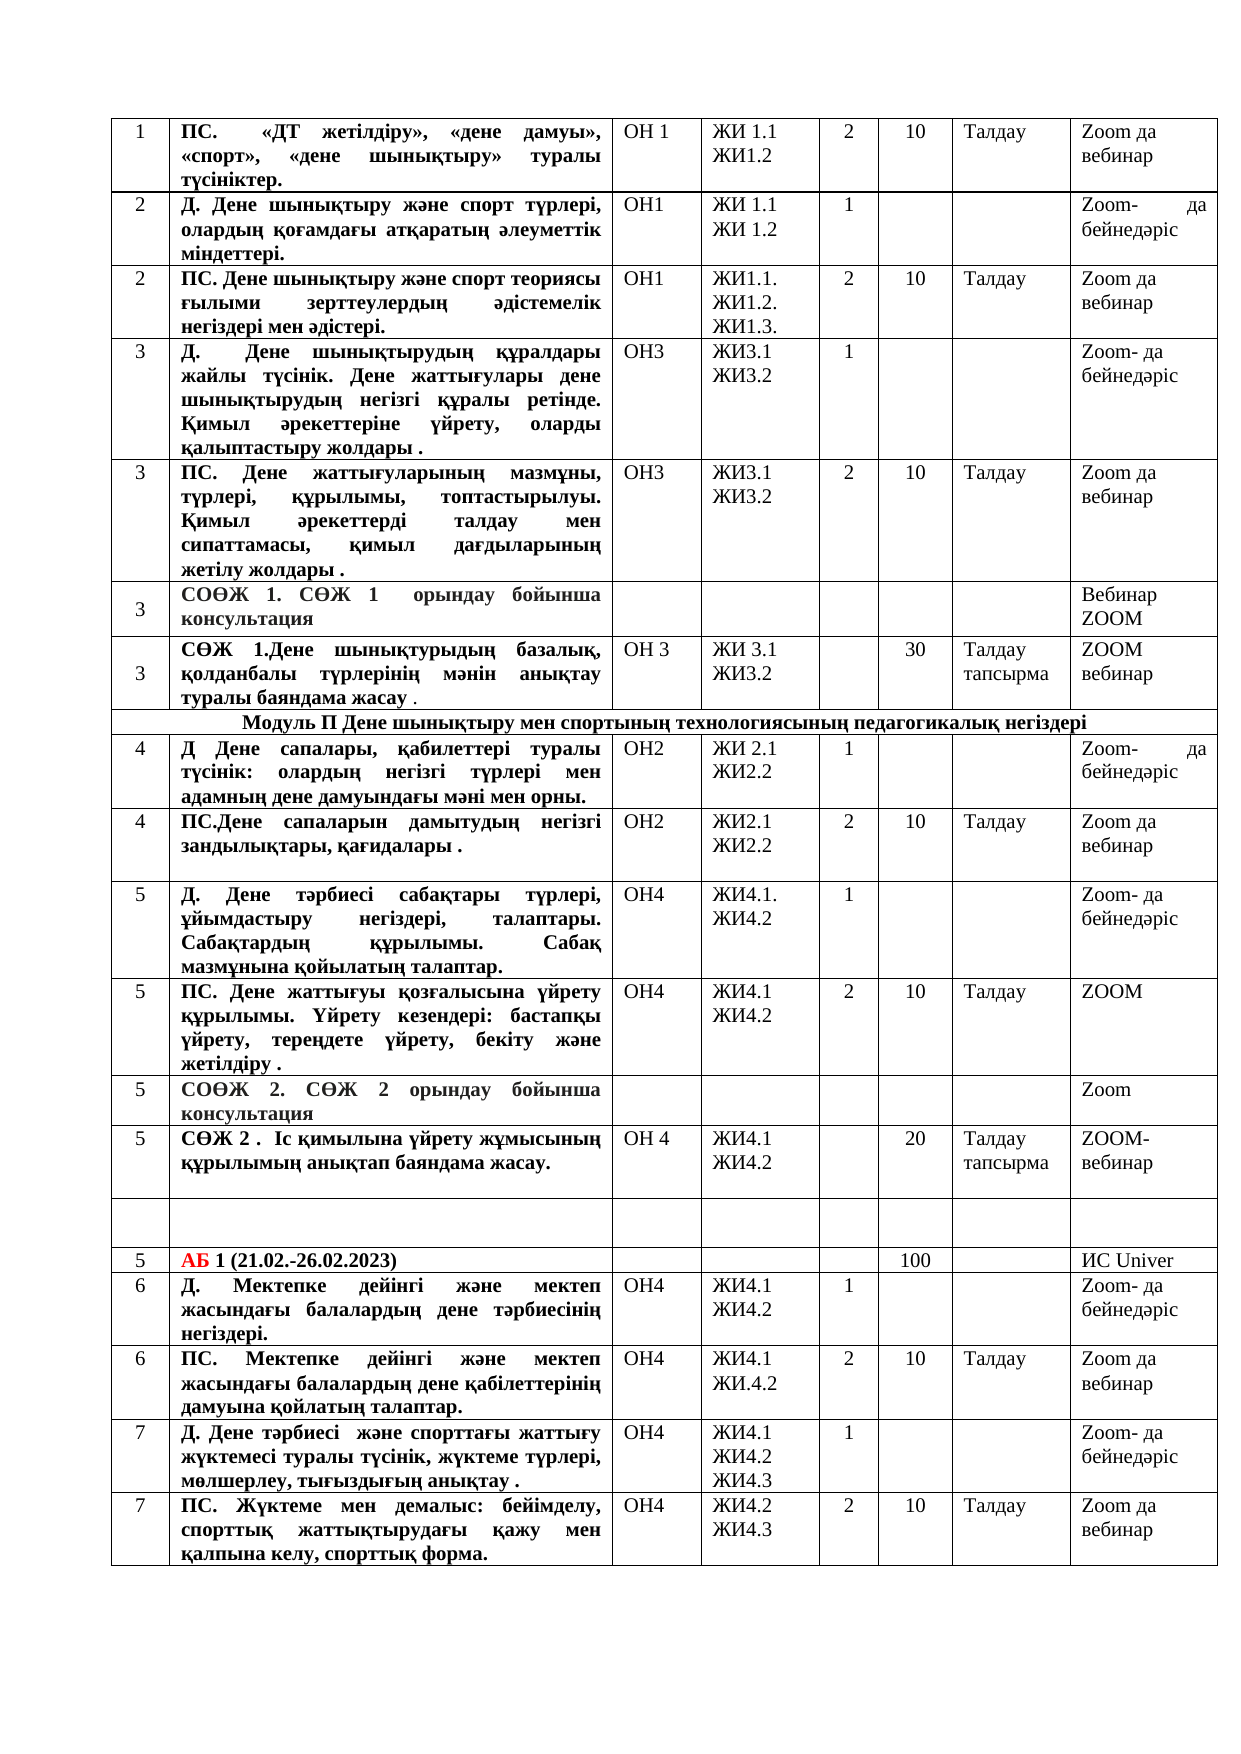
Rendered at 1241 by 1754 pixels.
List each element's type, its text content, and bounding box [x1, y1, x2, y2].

table_cell Талдау тапсырма [953, 1126, 1070, 1198]
table_cell ПС. Дене жаттығуы қозғалысына үйрету құрылымы. Үйрету кезендері: бастапқы үйрету, тереңдете үйрету, бекіту және жетілдіру . [170, 979, 612, 1075]
table_cell ZOOM [1071, 979, 1217, 1075]
table_cell [953, 1273, 1070, 1345]
table_cell [613, 1199, 701, 1247]
table_cell 10 [879, 460, 952, 581]
table_cell Д Дене сапалары, қабилеттері туралы түсінік: олардың негізгі түрлері мен адамның дене дамуындағы мәні мен орны. [170, 735, 612, 808]
table_cell [112, 1199, 169, 1247]
table_cell [820, 1248, 878, 1272]
table_cell [702, 1199, 819, 1247]
table_cell [170, 1199, 612, 1247]
table_cell 100 [879, 1248, 952, 1272]
table_cell [879, 882, 952, 978]
table_cell [702, 1076, 819, 1124]
table_cell 10 [879, 119, 952, 191]
table_cell [953, 735, 1070, 808]
table_cell ЖИ4.1. ЖИ4.2 [702, 882, 819, 978]
table_cell Талдау [953, 1493, 1070, 1565]
table_cell ЖИ3.1 ЖИ3.2 [702, 460, 819, 581]
table_cell Zoom да вебинар [1071, 266, 1217, 338]
table_cell Zoom- да бейнедәріс [1071, 339, 1217, 459]
table_cell 6 [112, 1273, 169, 1345]
table_cell 2 [112, 266, 169, 338]
table_cell ОН 1 [613, 119, 701, 191]
table_cell 3 [112, 637, 169, 709]
table_cell ЖИ 2.1 ЖИ2.2 [702, 735, 819, 808]
table_cell ОН1 [613, 193, 701, 264]
table_cell 30 [879, 637, 952, 709]
table_cell СӨЖ 2 . Іс қимылына үйрету жұмысының құрылымың анықтап баяндама жасау. [170, 1126, 612, 1198]
table_cell ПС. Мектепке дейінгі және мектеп жасындағы балалардың дене қабілеттерінің дамуына қойлатың талаптар. [170, 1346, 612, 1418]
table_cell ПС. Дене шынықтыру және спорт теориясы ғылыми зерттеулердың әдістемелік негіздері мен әдістері. [170, 266, 612, 338]
table_cell [820, 1076, 878, 1124]
table_cell [953, 1248, 1070, 1272]
table_cell [953, 1420, 1070, 1492]
table_cell 1 [820, 1273, 878, 1345]
table_cell 2 [820, 1346, 878, 1418]
table_cell Zoom- да бейнедәріс [1071, 193, 1217, 264]
table_cell 10 [879, 979, 952, 1075]
table_cell 20 [879, 1126, 952, 1198]
table_cell ОН4 [613, 979, 701, 1075]
table_cell [879, 582, 952, 636]
table_cell [1071, 1199, 1217, 1247]
table_cell [820, 582, 878, 636]
table_cell Zoom да вебинар [1071, 119, 1217, 191]
table_cell Модуль П Дене шынықтыру мен спортының технологиясының педагогикалық негіздері [112, 710, 1217, 734]
table_cell [879, 193, 952, 264]
table_cell ЖИ2.1 ЖИ2.2 [702, 809, 819, 881]
table_cell Талдау [953, 460, 1070, 581]
table_cell 2 [820, 979, 878, 1075]
table_cell 1 [820, 339, 878, 459]
table_cell [613, 582, 701, 636]
table_cell ЖИ4.1 ЖИ4.2 [702, 1273, 819, 1345]
table_cell АБ 1 (21.02.-26.02.2023) [170, 1248, 612, 1272]
table_cell [879, 735, 952, 808]
table_cell Талдау [953, 809, 1070, 881]
table_cell ОН4 [613, 1273, 701, 1345]
table_cell СӨЖ 1.Дене шынықтурыдың базалық, қолданбалы түрлерінің мәнін анықтау туралы баяндама жасау . [170, 637, 612, 709]
table_cell СОӨЖ 2. СӨЖ 2 орындау бойынша консультация [313, 1076, 612, 1124]
table_cell [953, 1076, 1070, 1124]
table_cell [820, 1199, 878, 1247]
table_cell ОН4 [613, 882, 701, 978]
table_cell 4 [112, 735, 169, 808]
table_cell Талдау [953, 266, 1070, 338]
table_cell 2 [820, 809, 878, 881]
table_cell ОН2 [613, 735, 701, 808]
table_cell 10 [879, 1493, 952, 1565]
table_cell 2 [820, 119, 878, 191]
table_cell ЖИ4.1 ЖИ4.2 [702, 1126, 819, 1198]
table_cell ЖИ4.2 ЖИ4.3 [702, 1493, 819, 1565]
table_cell 5 [112, 882, 169, 978]
table_cell Д. Дене тәрбиесі сабақтары түрлері, ұйымдастыру негіздері, талаптары. Сабақтардың құрылымы. Сабақ мазмұнына қойылатың талаптар. [170, 882, 612, 978]
table_cell 4 [112, 809, 169, 881]
table_cell Zoom да вебинар [1071, 1346, 1217, 1418]
table_cell Д. Мектепке дейінгі және мектеп жасындағы балалардың дене тәрбиесінің негіздері. [170, 1273, 612, 1345]
table_cell [953, 1199, 1070, 1247]
table_cell Талдау тапсырма [953, 637, 1070, 709]
table_cell ОН1 [613, 266, 701, 338]
table_cell Zoom да вебинар [1071, 460, 1217, 581]
table_cell [879, 339, 952, 459]
table_cell СОӨЖ 1. СӨЖ 1 орындау бойынша консультация [170, 582, 612, 636]
table_cell 5 [112, 979, 169, 1075]
table_cell [879, 1420, 952, 1492]
table_cell ОН 4 [613, 1126, 701, 1198]
table_cell Д. Дене шынықтыру және спорт түрлері, олардың қоғамдағы атқаратың әлеуметтік міндеттері. [170, 193, 612, 264]
table_cell [879, 1076, 952, 1124]
table_cell [702, 582, 819, 636]
table_cell ОН3 [613, 339, 701, 459]
table_cell 1 [112, 119, 169, 191]
table_cell ЖИ4.1 ЖИ4.2 [702, 979, 819, 1075]
table_cell 10 [879, 1346, 952, 1418]
table_cell 5 [112, 1076, 169, 1124]
table_cell [613, 1248, 701, 1272]
table_cell ZOOM-вебинар [1071, 1126, 1217, 1198]
table_cell 3 [112, 339, 169, 459]
table_cell [702, 1248, 819, 1272]
table_cell 3 [112, 582, 169, 636]
table_cell [820, 637, 878, 709]
table_cell ЖИ3.1 ЖИ3.2 [702, 339, 819, 459]
table_cell ПС. «ДТ жетілдіру», «дене дамуы», «спорт», «дене шынықтыру» туралы түсініктер. [170, 119, 612, 191]
table_cell [953, 582, 1070, 636]
table_cell 2 [820, 460, 878, 581]
table_cell ЖИ 1.1 ЖИ1.2 [702, 119, 819, 191]
table_cell 5 [112, 1248, 169, 1272]
table_cell Талдау [953, 1346, 1070, 1418]
table_cell [953, 882, 1070, 978]
table_cell 2 [820, 266, 878, 338]
table_cell ОН4 [613, 1346, 701, 1418]
table_cell ОН4 [613, 1420, 701, 1492]
table_cell Д. Дене тәрбиесі және спорттағы жаттығу жүктемесі туралы түсінік, жүктеме түрлері, мөлшерлеу, тығыздығың анықтау . [170, 1420, 612, 1492]
table_cell ПС.Дене сапаларын дамытудың негізгі зандылықтары, қағидалары . [170, 809, 612, 881]
table_cell 10 [879, 809, 952, 881]
table_cell Zoom- да бейнедәріс [1071, 735, 1217, 808]
table_cell ОН 3 [613, 637, 701, 709]
table_cell ЖИ4.1 ЖИ4.2 ЖИ4.3 [702, 1420, 819, 1492]
table_cell 10 [879, 266, 952, 338]
table_cell 1 [820, 735, 878, 808]
table_cell ЖИ 3.1 ЖИ3.2 [702, 637, 819, 709]
table_cell 3 [112, 460, 169, 581]
table_cell Zoom- да бейнедәріс [1071, 882, 1217, 978]
table_cell ПС. Дене жаттығуларының мазмұны, түрлері, құрылымы, топтастырылуы. Қимыл әрекеттерді талдау мен сипаттамасы, қимыл дағдыларының жетілу жолдары . [170, 460, 612, 581]
table_cell ЖИ4.1 ЖИ.4.2 [702, 1346, 819, 1418]
table_cell Д. Дене шынықтырудың құралдары жайлы түсінік. Дене жаттығулары дене шынықтырудың негізгі құралы ретінде. Қимыл әрекеттеріне үйрету, оларды қалыптастыру жолдары . [170, 339, 612, 459]
table_cell [613, 1076, 701, 1124]
table_cell ЖИ1.1. ЖИ1.2. ЖИ1.3. [702, 266, 819, 338]
table_cell 7 [112, 1420, 169, 1492]
table_cell 7 [112, 1493, 169, 1565]
table_cell Zoom- да бейнедәріс [1071, 1420, 1217, 1492]
table_cell Zoom [1071, 1076, 1217, 1124]
table_cell [879, 1273, 952, 1345]
table_cell 6 [112, 1346, 169, 1418]
table_cell 1 [820, 1420, 878, 1492]
table_cell [879, 1199, 952, 1247]
table_cell [820, 1126, 878, 1198]
table_cell 2 [112, 193, 169, 264]
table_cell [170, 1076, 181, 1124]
table_cell Zoom да вебинар [1071, 809, 1217, 881]
table_cell Талдау [953, 979, 1070, 1075]
table_cell Вебинар ZOOM [1071, 582, 1217, 636]
table_cell ЖИ 1.1 ЖИ 1.2 [702, 193, 819, 264]
table_cell Zoom- да бейнедәріс [1071, 1273, 1217, 1345]
table_cell [953, 339, 1070, 459]
table_cell ПС. Жүктеме мен демалыс: бейімделу, спорттық жаттықтырудағы қажу мен қалпына келу, спорттық форма. [170, 1493, 612, 1565]
table_cell Талдау [953, 119, 1070, 191]
table_cell 2 [820, 1493, 878, 1565]
table_cell ИС Univer [1071, 1248, 1217, 1272]
table_cell ОН4 [613, 1493, 701, 1565]
table_cell ОН3 [613, 460, 701, 581]
table_cell ОН2 [613, 809, 701, 881]
table_cell ZOOM вебинар [1071, 637, 1217, 709]
table_cell 5 [112, 1126, 169, 1198]
table_cell [953, 193, 1070, 264]
table_cell Zoom да вебинар [1071, 1493, 1217, 1565]
table_cell 1 [820, 882, 878, 978]
table_cell 1 [820, 193, 878, 264]
